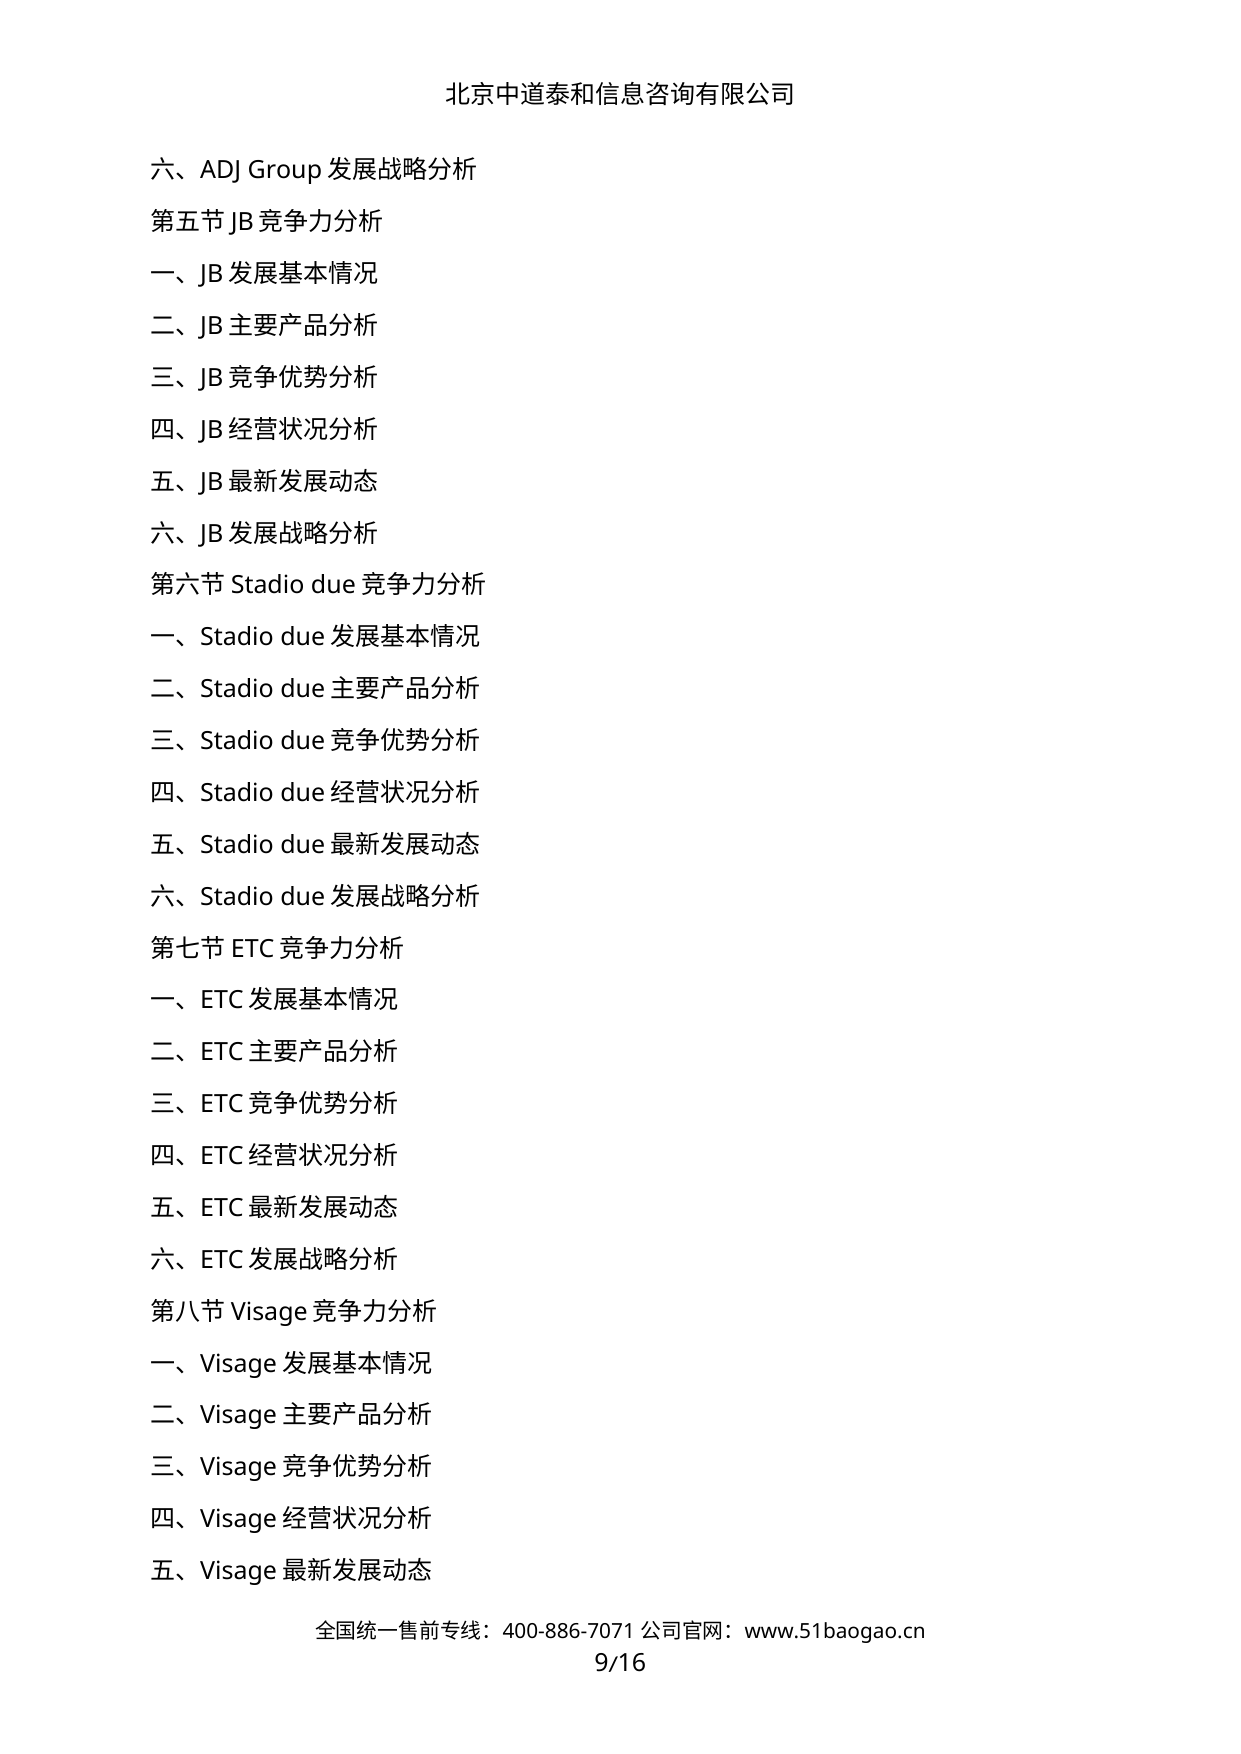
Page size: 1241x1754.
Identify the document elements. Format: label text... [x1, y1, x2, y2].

text 四、Visage经营状况分析 [150, 1499, 1090, 1535]
text 四、Stadio due经营状况分析 [150, 772, 1090, 809]
text 六、ETC发展战略分析 [150, 1239, 1090, 1276]
text 二、ETC主要产品分析 [150, 1032, 1090, 1068]
text 一、JB发展基本情况 [150, 254, 1090, 290]
text 五、Visage最新发展动态 [150, 1551, 1090, 1587]
text 一、Stadio due发展基本情况 [150, 617, 1090, 653]
text 第六节 Stadio due竞争力分析 [150, 565, 1090, 601]
text 五、JB最新发展动态 [150, 461, 1090, 497]
text 六、ADJ Group发展战略分析 [150, 150, 1090, 186]
text 五、Stadio due最新发展动态 [150, 824, 1090, 861]
text 三、ETC竞争优势分析 [150, 1084, 1090, 1120]
text 三、Visage竞争优势分析 [150, 1447, 1090, 1483]
text 三、Stadio due竞争优势分析 [150, 721, 1090, 757]
text 五、ETC最新发展动态 [150, 1187, 1090, 1224]
text 四、JB经营状况分析 [150, 409, 1090, 446]
text 二、Stadio due主要产品分析 [150, 669, 1090, 705]
text 第七节 ETC竞争力分析 [150, 928, 1090, 964]
text 六、JB发展战略分析 [150, 513, 1090, 549]
text 二、JB主要产品分析 [150, 306, 1090, 342]
text 一、ETC发展基本情况 [150, 980, 1090, 1016]
text 第五节 JB竞争力分析 [150, 202, 1090, 238]
text 第八节 Visage竞争力分析 [150, 1291, 1090, 1327]
text 三、JB竞争优势分析 [150, 357, 1090, 394]
text 六、Stadio due发展战略分析 [150, 876, 1090, 912]
text 一、Visage发展基本情况 [150, 1343, 1090, 1379]
text 二、Visage主要产品分析 [150, 1395, 1090, 1431]
text 四、ETC经营状况分析 [150, 1136, 1090, 1172]
